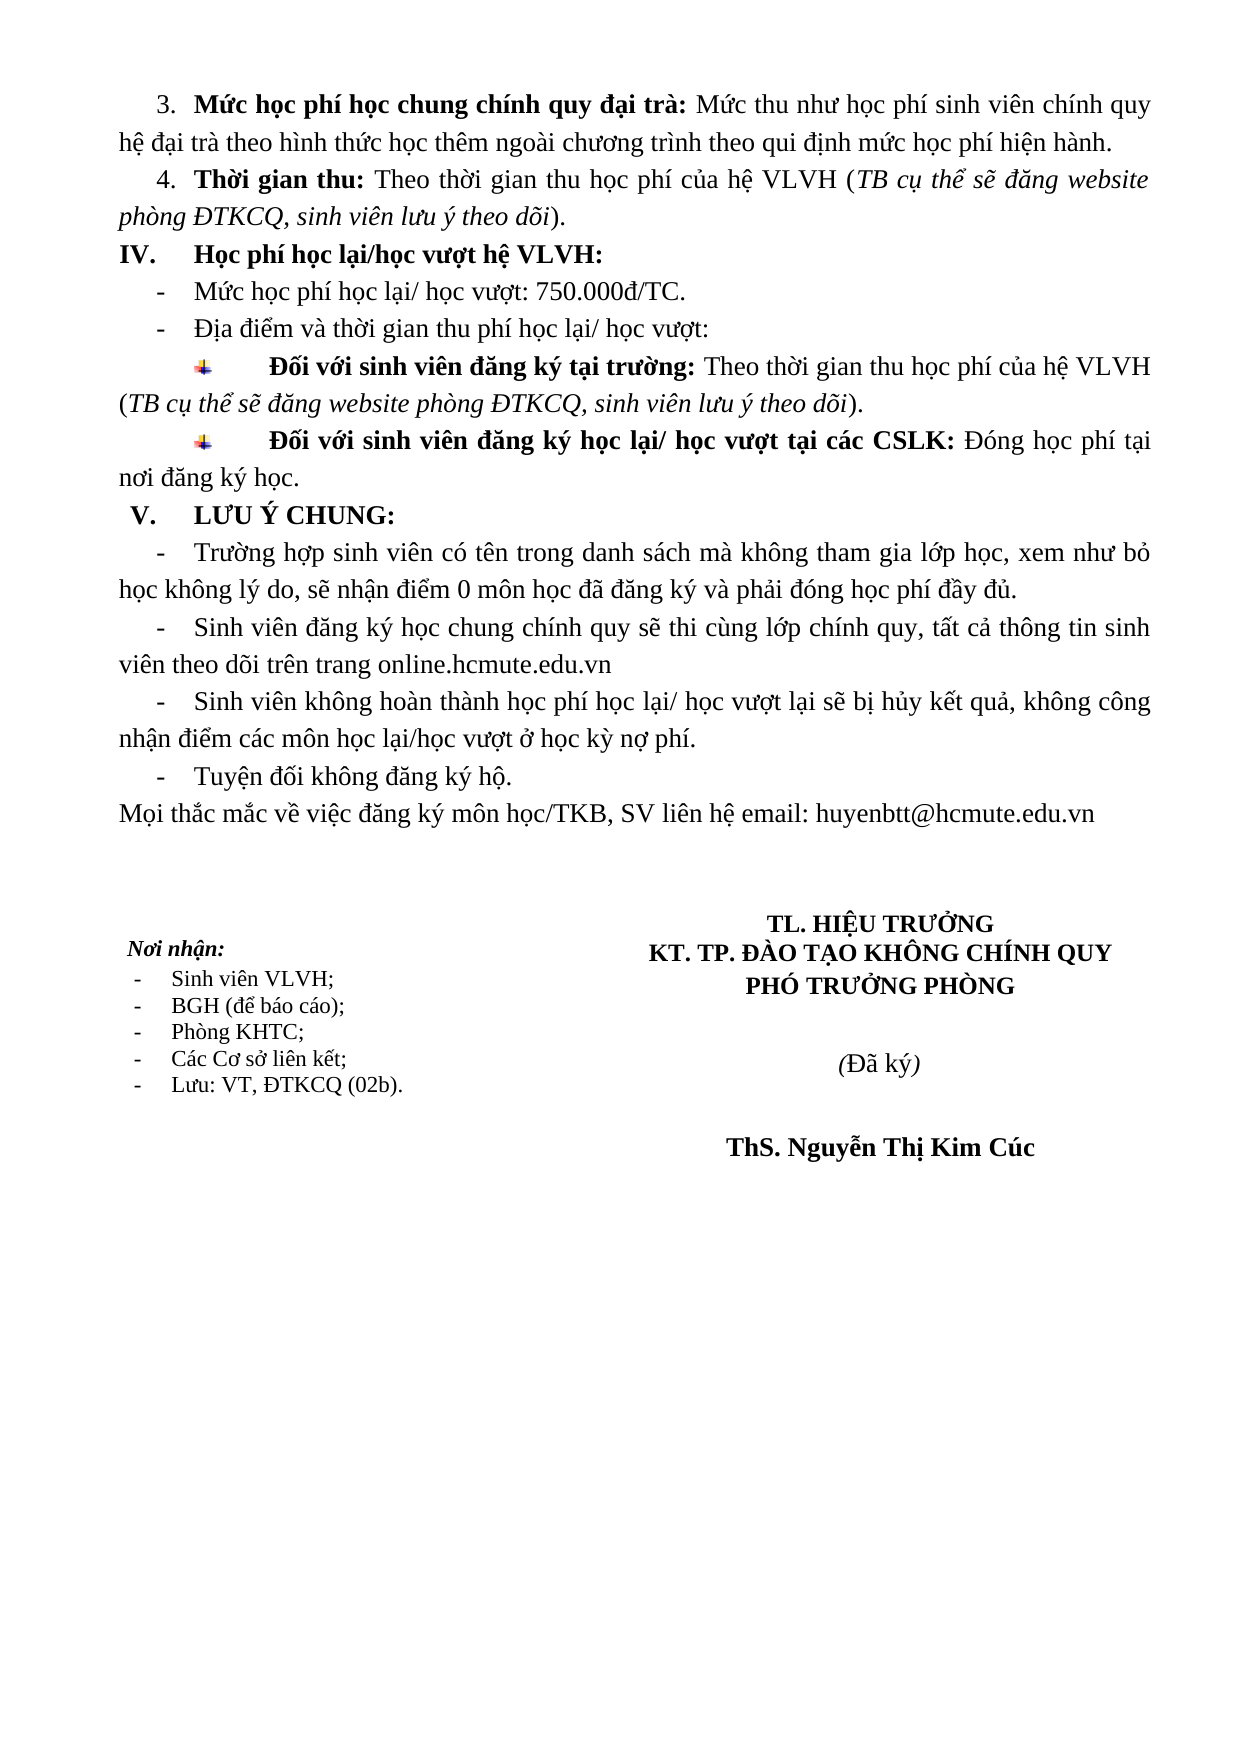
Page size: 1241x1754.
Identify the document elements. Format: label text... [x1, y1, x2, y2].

table_header tl. Hiệu trưởng kt. tp. ĐÀO TẠO không chính quy phó trưỞng phòng (Đã ký) ThS. Nguyễn Thị Kim Cúc [606, 909, 1155, 1163]
picture [194, 358, 212, 375]
list Mức học phí học chung chính quy đại trà: Mức thu như học phí sinh viên chính quy hệ đại trà theo hình thức học thêm ngoài chương trình theo qui định mức học phí hiện hành. [118, 88, 1152, 157]
list Địa điểm và thời gian thu phí học lại/ học vượt: [118, 312, 1152, 343]
list Thời gian thu: Theo thời gian thu học phí của hệ VLVH (TB cụ thể sẽ đăng website phòng ĐTKCQ, sinh viên lưu ý theo dõi). [118, 163, 1152, 232]
text Mọi thắc mắc về việc đăng ký môn học/TKB, SV liên hệ email: huyenbtt@hcmute.edu.vn [118, 797, 1152, 828]
table_header Nơi nhận: Sinh viên VLVH; BGH (để báo cáo); Phòng KHTC; Các Cơ sở liên kết; Lưu: VT, ĐTKCQ (02b). [116, 909, 606, 1163]
list Sinh viên đăng ký học chung chính quy sẽ thi cùng lớp chính quy, tất cả thông tin sinh viên theo dõi trên trang online.hcmute.edu.vn [118, 611, 1152, 679]
list LƯU Ý CHUNG: [156, 499, 1152, 530]
list Đối với sinh viên đăng ký tại trường: Theo thời gian thu học phí của hệ VLVH (TB cụ thể sẽ đăng website phòng ĐTKCQ, sinh viên lưu ý theo dõi). [118, 349, 1152, 418]
list Sinh viên không hoàn thành học phí học lại/ học vượt lại sẽ bị hủy kết quả, không công nhận điểm các môn học lại/học vượt ở học kỳ nợ phí. [118, 685, 1152, 754]
list Đối với sinh viên đăng ký học lại/ học vượt tại các CSLK: Đóng học phí tại nơi đăng ký học. [118, 424, 1152, 493]
list Trường hợp sinh viên có tên trong danh sách mà không tham gia lớp học, xem như bỏ học không lý do, sẽ nhận điểm 0 môn học đã đăng ký và phải đóng học phí đầy đủ. [118, 536, 1152, 604]
picture [194, 433, 212, 450]
list Học phí học lại/học vượt hệ VLVH: [156, 238, 1152, 269]
list Tuyện đối không đăng ký hộ. [118, 760, 1152, 791]
list Mức học phí học lại/ học vượt: 750.000đ/TC. [118, 275, 1152, 306]
